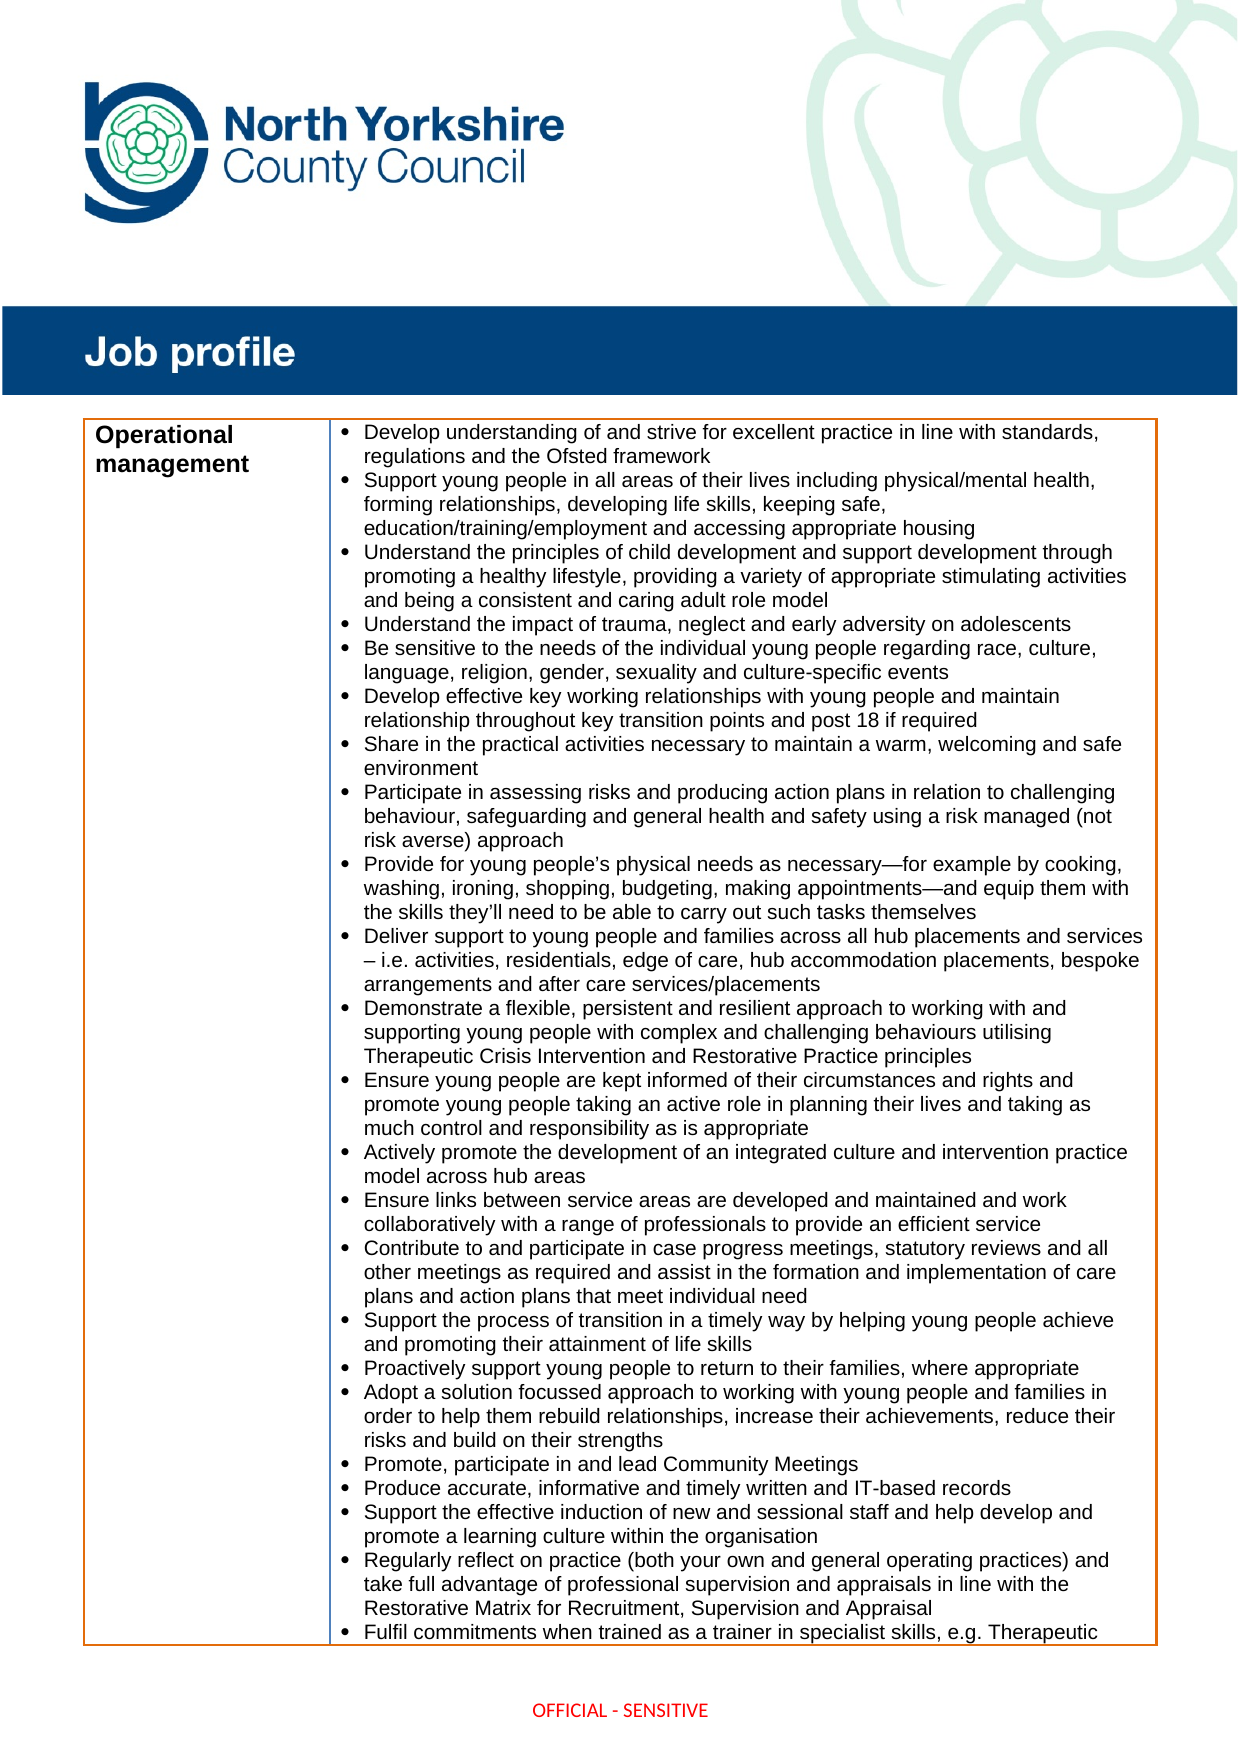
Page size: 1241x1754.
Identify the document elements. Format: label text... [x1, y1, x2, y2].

table_cell Operational management [85, 420, 329, 1644]
picture [2, 0, 1238, 395]
